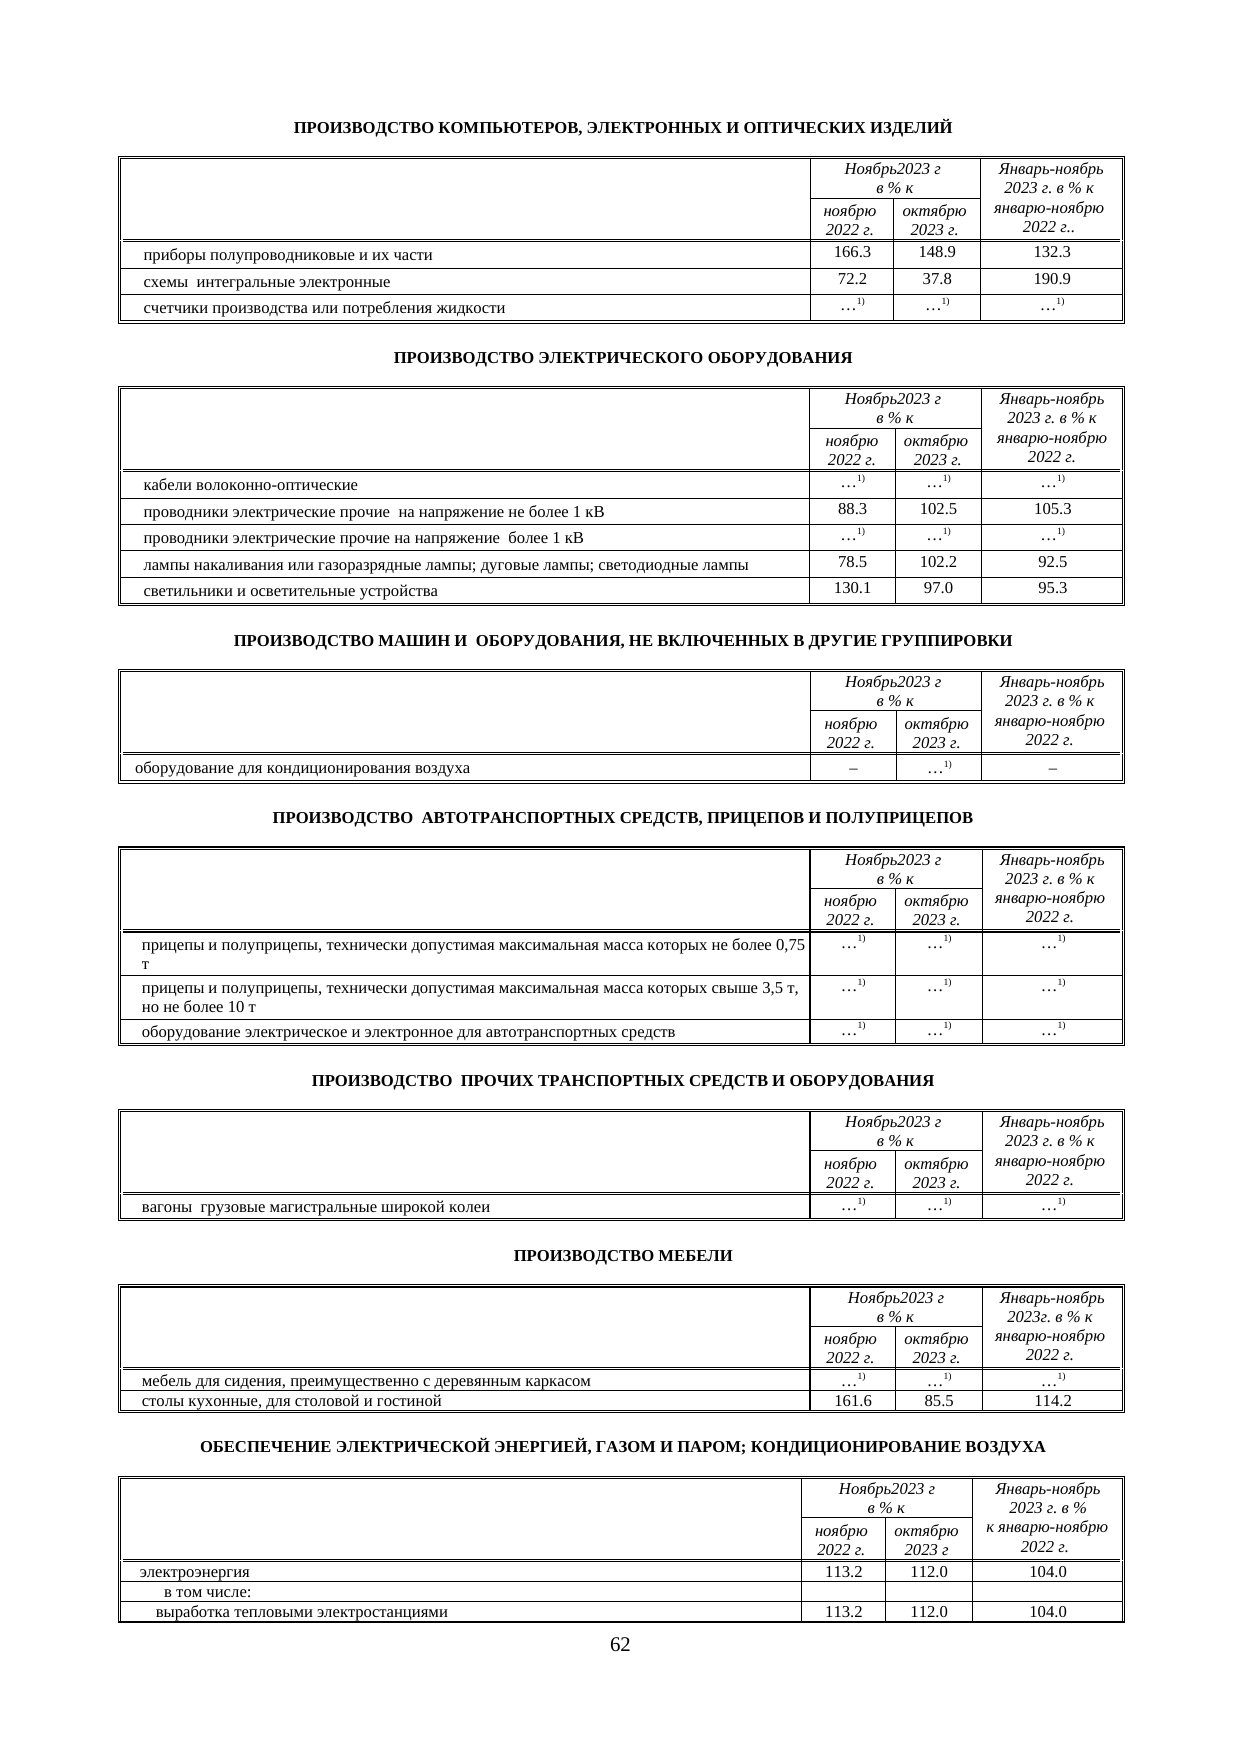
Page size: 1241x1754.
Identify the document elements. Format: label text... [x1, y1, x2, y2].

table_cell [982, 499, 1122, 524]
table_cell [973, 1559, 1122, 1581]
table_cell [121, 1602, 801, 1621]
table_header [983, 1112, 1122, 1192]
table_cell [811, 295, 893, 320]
subtitle ПРОИЗВОДСТВО АВТОТРАНСПОРТНЫХ СРЕДСТВ, ПРИЦЕПОВ И ПОЛУПРИЦЕПОВ [112, 808, 1134, 827]
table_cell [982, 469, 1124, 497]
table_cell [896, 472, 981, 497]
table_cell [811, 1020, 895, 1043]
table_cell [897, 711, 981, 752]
subtitle ПРОИЗВОДСТВО МАШИН И ОБОРУДОВАНИЯ, НЕ ВКЛЮЧЕННЫХ В ДРУГИЕ ГРУППИРОВКИ [112, 631, 1134, 669]
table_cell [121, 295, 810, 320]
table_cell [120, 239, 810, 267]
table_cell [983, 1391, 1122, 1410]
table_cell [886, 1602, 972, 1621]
subtitle ПРОИЗВОДСТВО КОМПЬЮТЕРОВ, ЭЛЕКТРОННЫХ И ОПТИЧЕСКИХ ИЗДЕЛИЙ [112, 118, 1134, 137]
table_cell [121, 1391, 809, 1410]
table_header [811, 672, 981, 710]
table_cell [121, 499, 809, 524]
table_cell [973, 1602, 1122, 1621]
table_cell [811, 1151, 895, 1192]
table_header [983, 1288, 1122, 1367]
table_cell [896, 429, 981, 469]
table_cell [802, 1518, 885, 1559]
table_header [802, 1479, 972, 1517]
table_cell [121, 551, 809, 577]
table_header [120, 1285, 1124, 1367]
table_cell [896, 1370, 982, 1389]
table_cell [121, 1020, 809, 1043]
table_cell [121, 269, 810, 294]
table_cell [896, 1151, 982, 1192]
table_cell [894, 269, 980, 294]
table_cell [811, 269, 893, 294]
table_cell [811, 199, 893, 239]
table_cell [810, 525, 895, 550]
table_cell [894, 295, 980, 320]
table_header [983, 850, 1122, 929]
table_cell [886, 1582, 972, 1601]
subtitle ПРОИЗВОДСТВО ЭЛЕКТРИЧЕСКОГО ОБОРУДОВАНИЯ [112, 348, 1134, 386]
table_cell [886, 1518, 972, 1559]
subtitle ОБЕСПЕЧЕНИЕ ЭЛЕКТРИЧЕСКОЙ ЭНЕРГИЕЙ, ГАЗОМ И ПАРОМ; КОНДИЦИОНИРОВАНИЕ ВОЗДУХА [112, 1438, 1134, 1457]
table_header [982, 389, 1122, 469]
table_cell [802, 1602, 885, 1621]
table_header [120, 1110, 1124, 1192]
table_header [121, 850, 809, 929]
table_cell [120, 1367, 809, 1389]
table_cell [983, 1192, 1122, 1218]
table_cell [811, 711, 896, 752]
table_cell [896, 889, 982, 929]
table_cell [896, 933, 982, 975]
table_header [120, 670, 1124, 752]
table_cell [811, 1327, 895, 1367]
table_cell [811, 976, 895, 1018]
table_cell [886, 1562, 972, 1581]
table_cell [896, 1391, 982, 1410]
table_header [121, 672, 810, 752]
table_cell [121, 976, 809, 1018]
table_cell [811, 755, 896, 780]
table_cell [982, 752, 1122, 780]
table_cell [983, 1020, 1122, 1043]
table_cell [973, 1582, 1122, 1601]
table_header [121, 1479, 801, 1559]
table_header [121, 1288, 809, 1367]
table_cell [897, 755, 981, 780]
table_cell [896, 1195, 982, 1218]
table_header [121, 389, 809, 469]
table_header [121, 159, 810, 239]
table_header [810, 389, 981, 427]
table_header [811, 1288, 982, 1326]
subtitle ПРОИЗВОДСТВО МЕБЕЛИ [112, 1246, 1134, 1265]
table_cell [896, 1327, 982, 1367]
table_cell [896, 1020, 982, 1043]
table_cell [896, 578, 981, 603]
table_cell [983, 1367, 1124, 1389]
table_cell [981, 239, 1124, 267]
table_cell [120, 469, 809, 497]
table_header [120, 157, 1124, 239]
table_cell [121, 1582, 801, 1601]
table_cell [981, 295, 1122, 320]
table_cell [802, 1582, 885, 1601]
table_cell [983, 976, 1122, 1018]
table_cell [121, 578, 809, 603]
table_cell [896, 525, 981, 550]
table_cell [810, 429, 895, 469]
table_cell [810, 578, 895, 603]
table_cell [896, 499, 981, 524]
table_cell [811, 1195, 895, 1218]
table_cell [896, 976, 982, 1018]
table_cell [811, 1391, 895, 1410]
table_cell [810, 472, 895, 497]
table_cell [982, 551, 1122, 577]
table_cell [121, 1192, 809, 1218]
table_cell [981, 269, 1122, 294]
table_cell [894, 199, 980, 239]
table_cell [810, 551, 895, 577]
subtitle ПРОИЗВОДСТВО ПРОЧИХ ТРАНСПОРТНЫХ СРЕДСТВ И ОБОРУДОВАНИЯ [112, 1071, 1134, 1090]
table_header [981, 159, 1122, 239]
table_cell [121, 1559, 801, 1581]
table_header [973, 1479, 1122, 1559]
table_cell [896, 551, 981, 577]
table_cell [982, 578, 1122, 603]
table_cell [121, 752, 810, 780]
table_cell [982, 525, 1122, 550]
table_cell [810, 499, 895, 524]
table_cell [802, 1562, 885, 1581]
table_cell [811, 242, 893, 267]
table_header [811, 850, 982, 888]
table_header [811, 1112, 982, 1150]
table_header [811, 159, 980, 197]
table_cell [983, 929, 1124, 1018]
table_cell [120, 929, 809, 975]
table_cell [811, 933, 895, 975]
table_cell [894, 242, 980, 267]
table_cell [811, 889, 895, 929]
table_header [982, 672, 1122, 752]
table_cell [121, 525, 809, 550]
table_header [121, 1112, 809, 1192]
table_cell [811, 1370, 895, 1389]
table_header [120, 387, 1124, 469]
